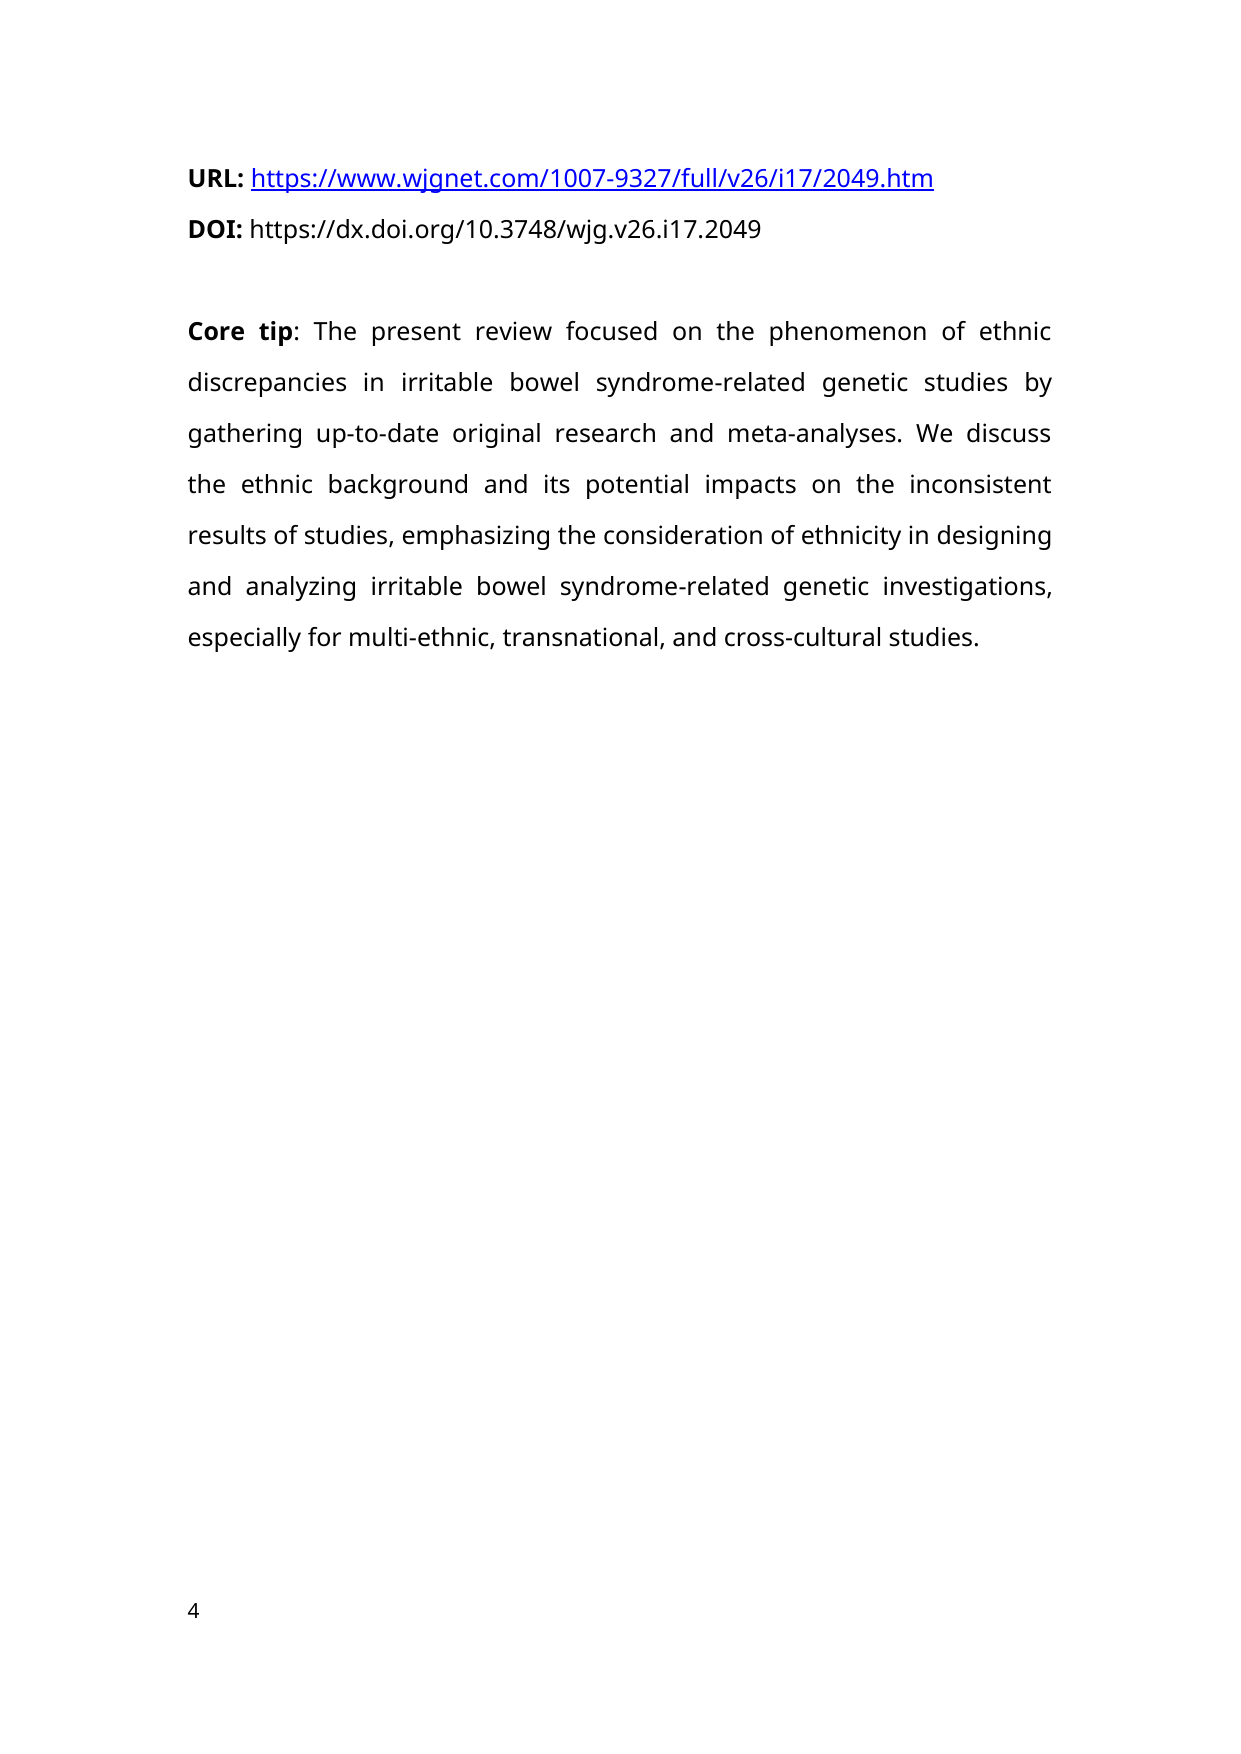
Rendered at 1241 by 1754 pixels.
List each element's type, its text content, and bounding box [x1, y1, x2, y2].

text DOI: https://dx.doi.org/10.3748/wjg.v26.i17.2049 [187, 211, 1053, 245]
text URL: https://www.wjgnet.com/1007-9327/full/v26/i17/2049.htm [187, 160, 1053, 194]
text Core tip: The present review focused on the phenomenon of ethnic discrepancies in irritable bowel syndrome-related genetic studies by gathering up-to-date original research and meta-analyses. We discuss the ethnic background and its potential impacts on the inconsistent results of studies, emphasizing the consideration of ethnicity in designing and analyzing irritable bowel syndrome-related genetic investigations, especially for multi-ethnic, transnational, and cross-cultural studies. [187, 313, 1053, 654]
